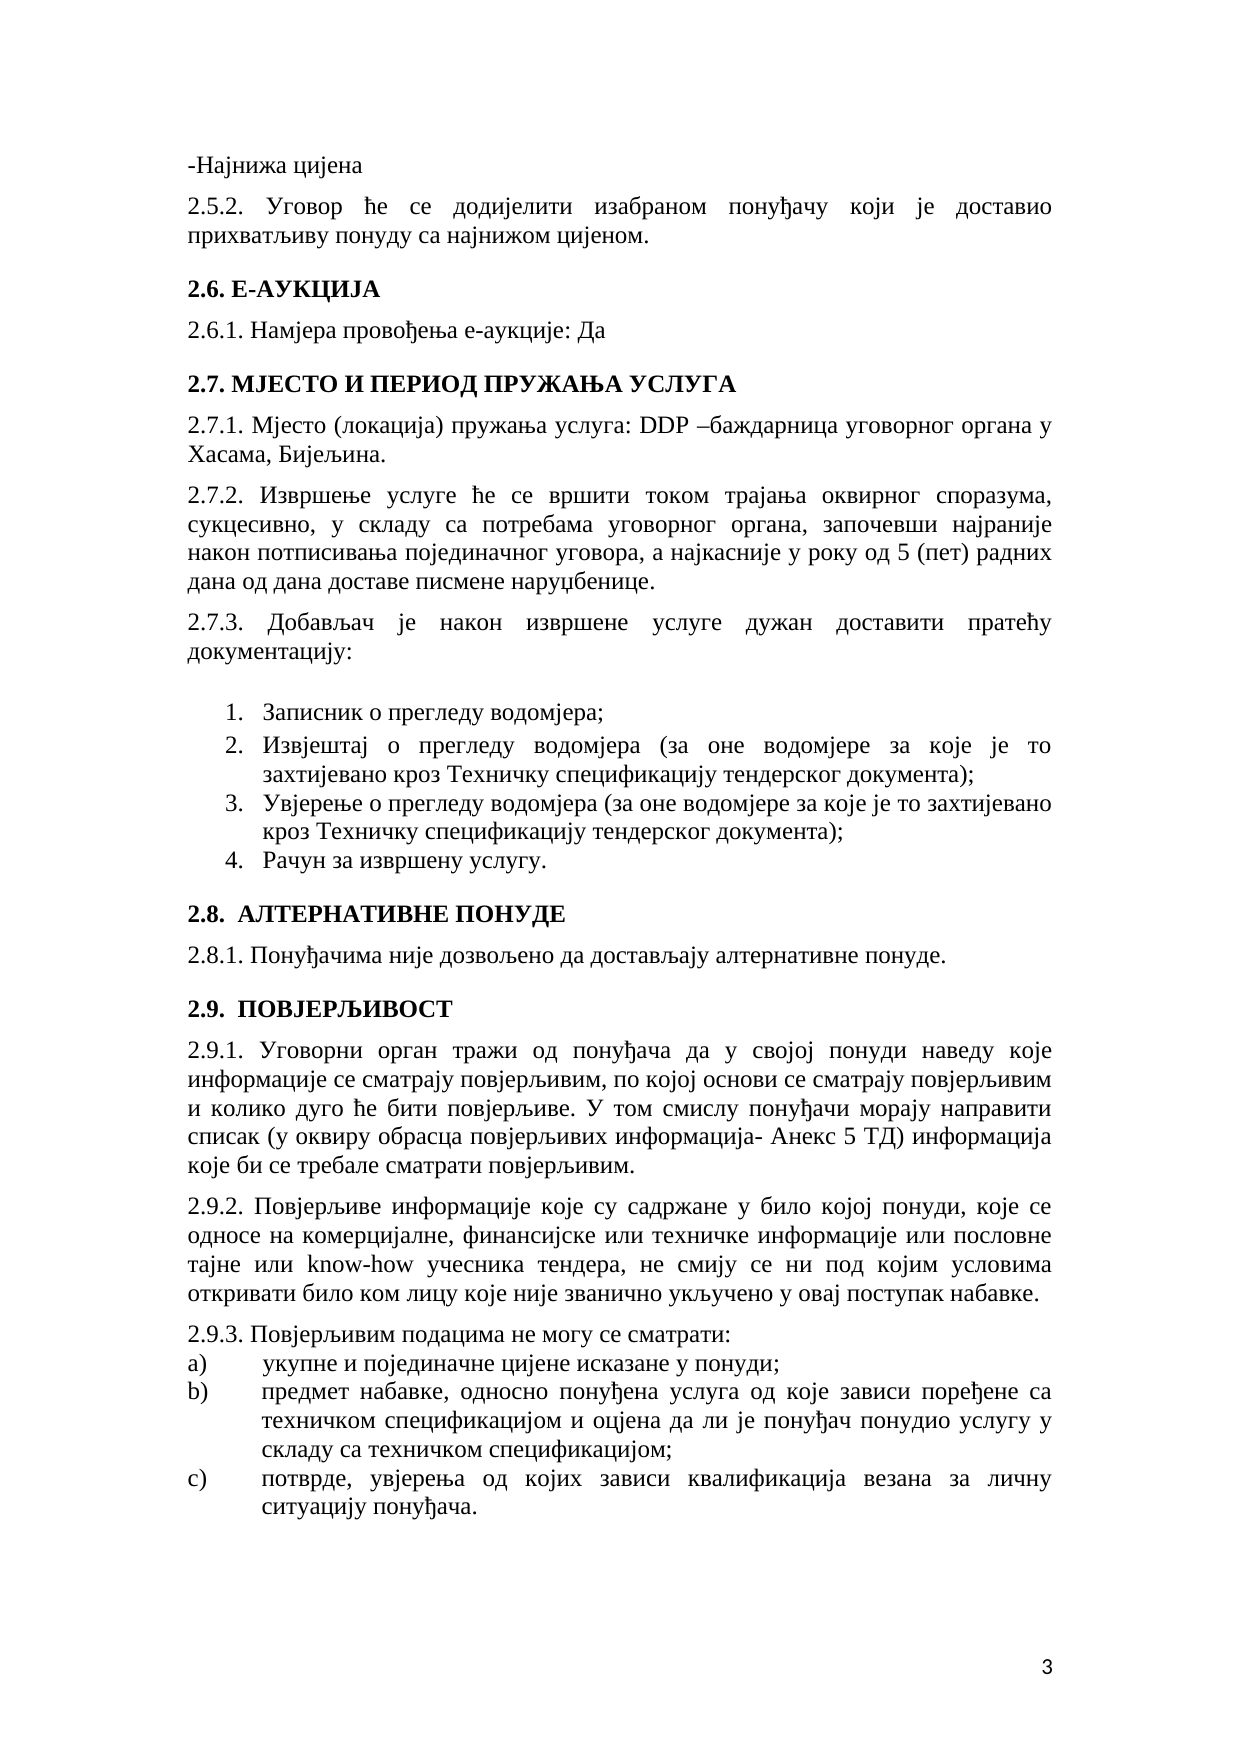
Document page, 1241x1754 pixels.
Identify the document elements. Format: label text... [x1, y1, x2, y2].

text a) укупне и појединачне цијене исказане у понуди; [187, 1348, 1053, 1376]
text 2.7.1. Мјесто (локација) пружања услуга: DDP –баждарница уговорног органа у Хасама, Бијељина. [187, 410, 1053, 467]
list Увјерење о прегледу водомјера (за оне водомјере за које је то захтијевано кроз Техничку спецификацију тендерског документа); [225, 788, 1053, 845]
subtitle 2.8. АЛТЕРНАТИВНЕ ПОНУДЕ [187, 899, 1053, 928]
list Рачун за извршену услугу. [225, 845, 1053, 874]
text b) предмет набавке, односно понуђена услуга од које зависи поређене са техничком спецификацијом и оцјена да ли је понуђач понудио услугу у складу са техничком спецификацијом; [187, 1376, 1053, 1463]
text c) потврде, увјерења од којих зависи квалификација везана за личну ситуацију понуђача. [187, 1463, 1053, 1520]
list Извјештај о прегледу водомјера (за оне водомјере за које је то захтијевано кроз Техничку спецификацију тендерског документа); [225, 730, 1053, 788]
text 2.7.3. Добављач је након извршене услуге дужан доставити пратећу документацију: [187, 607, 1053, 665]
text 2.9.3. Повјерљивим подацима не могу се сматрати: [187, 1319, 1053, 1348]
list Записник о прегледу водомјера; [225, 697, 1053, 726]
text 2.9.2. Повјерљиве информације које су садржане у било којој понуди, које се односе на комерцијалне, финансијске или техничке информације или пословне тајне или know-how учесника тендера, не смију се ни под којим условима откривати било ком лицу које није званично укључено у овај поступак набавке. [187, 1191, 1053, 1306]
subtitle 2.6. E-АУКЦИЈА [187, 274, 1053, 302]
text 2.9.1. Уговорни орган тражи од понуђача да у својој понуди наведу које информације се сматрају повјерљивим, по којој основи се сматрају повјерљивим и колико дуго ће бити повјерљиве. У том смислу понуђачи морају направити списак (у оквиру обрасца повјерљивих информација- Анекс 5 ТД) информација које би се требале сматрати повјерљивим. [187, 1035, 1053, 1179]
subtitle 2.7. МЈЕСТО И ПЕРИОД ПРУЖАЊА УСЛУГА [187, 369, 1053, 397]
text 2.6.1. Намјера провођења е-аукције: Да [187, 315, 1053, 344]
text 2.8.1. Понуђачима није дозвољено да достављају алтернативне понуде. [187, 940, 1053, 969]
text 2.7.2. Извршење услуге ће се вршити током трајања оквирног споразума, сукцесивно, у складу са потребама уговорног органа, започевши најраније након потписивања појединачног уговора, а најкасније у року од 5 (пет) радних дана од дана доставе писмене наруџбенице. [187, 480, 1053, 595]
text -Најнижа цијена [187, 150, 1053, 179]
text 2.5.2. Уговор ће се додијелити изабраном понуђачу који је доставио прихватљиву понуду са најнижом цијеном. [187, 191, 1053, 249]
subtitle 2.9. ПОВЈЕРЉИВОСТ [187, 994, 1053, 1023]
